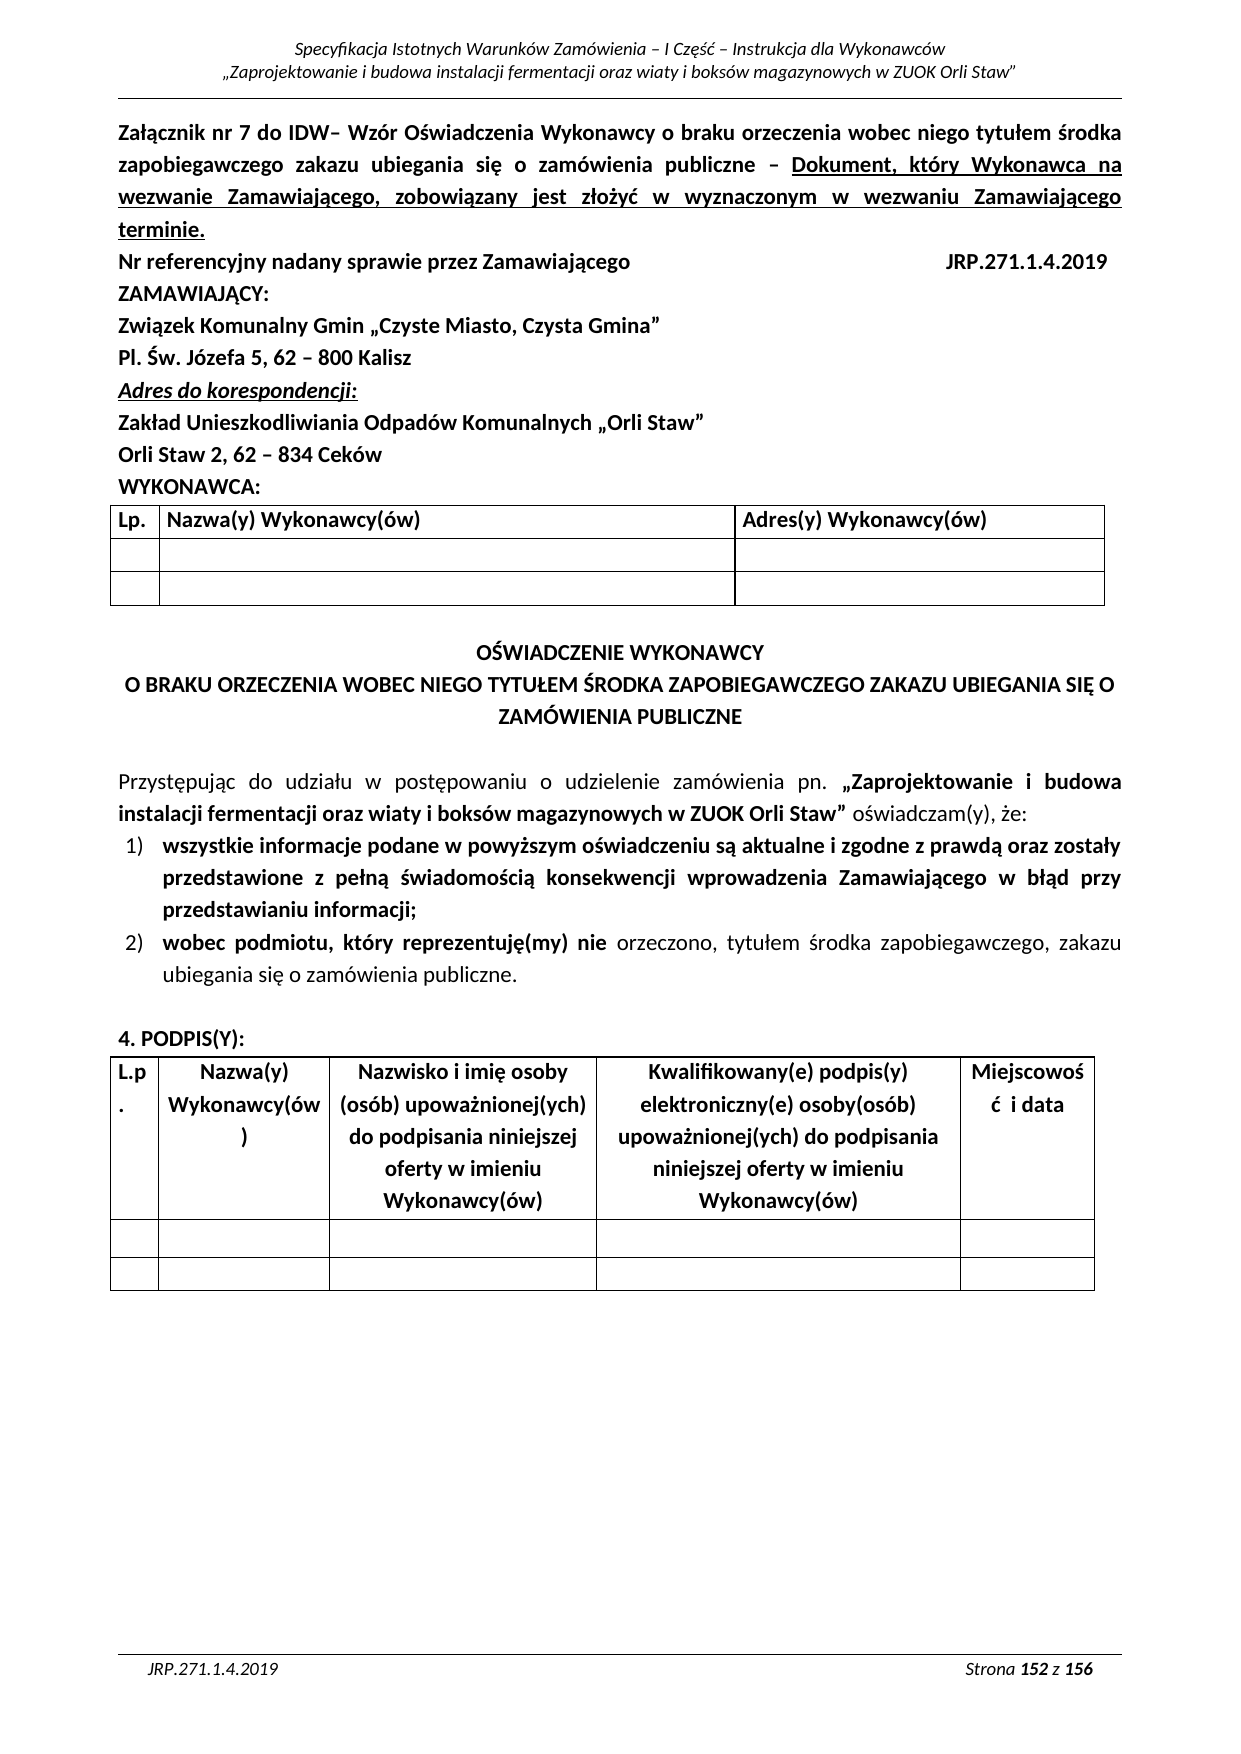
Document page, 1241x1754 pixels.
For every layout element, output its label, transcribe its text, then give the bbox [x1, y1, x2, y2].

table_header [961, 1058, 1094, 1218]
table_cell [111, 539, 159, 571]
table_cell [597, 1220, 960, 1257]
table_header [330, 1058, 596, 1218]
text Orli Staw 2, 62 – 834 Ceków [118, 440, 1122, 468]
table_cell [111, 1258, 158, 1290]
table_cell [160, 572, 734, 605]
list wszystkie informacje podane w powyższym oświadczeniu są aktualne i zgodne z prawdą oraz zostały przedstawione z pełną świadomością konsekwencji wprowadzenia Zamawiającego w błąd przy przedstawianiu informacji; [125, 831, 1122, 923]
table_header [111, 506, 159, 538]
text Przystępując do udziału w postępowaniu o udzielenie zamówienia pn. „Zaprojektowanie i budowa instalacji fermentacji oraz wiaty i boksów magazynowych w ZUOK Orli Staw” oświadczam(y), że: [118, 767, 1122, 827]
text Adres do korespondencji: [118, 376, 1122, 404]
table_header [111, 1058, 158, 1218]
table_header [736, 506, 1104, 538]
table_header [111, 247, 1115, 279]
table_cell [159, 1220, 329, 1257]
text Zakład Unieszkodliwiania Odpadów Komunalnych „Orli Staw” [118, 408, 1122, 436]
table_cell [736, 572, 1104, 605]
list wobec podmiotu, który reprezentuję(my) nie orzeczono, tytułem środka zapobiegawczego, zakazu ubiegania się o zamówienia publiczne. [125, 928, 1122, 988]
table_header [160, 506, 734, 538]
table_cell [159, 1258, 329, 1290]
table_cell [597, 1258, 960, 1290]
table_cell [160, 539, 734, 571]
text 4. PODPIS(Y): [118, 1024, 1122, 1052]
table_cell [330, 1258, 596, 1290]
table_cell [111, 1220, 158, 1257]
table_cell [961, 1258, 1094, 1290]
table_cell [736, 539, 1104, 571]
text OŚWIADCZENIE WYKONAWCY O BRAKU ORZECZENIA WOBEC NIEGO TYTUŁEM ŚRODKA ZAPOBIEGAWCZEGO ZAKAZU UBIEGANIA SIĘ O ZAMÓWIENIA PUBLICZNE [118, 638, 1122, 730]
text Pl. Św. Józefa 5, 62 – 800 Kalisz [118, 343, 1122, 372]
text ZAMAWIAJĄCY: [118, 279, 1122, 307]
list WYKONAWCA: [118, 472, 1122, 500]
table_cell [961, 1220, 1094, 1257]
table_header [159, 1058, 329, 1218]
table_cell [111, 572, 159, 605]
text Związek Komunalny Gmin „Czyste Miasto, Czysta Gmina” [118, 311, 1122, 339]
text Załącznik nr 7 do IDW– Wzór Oświadczenia Wykonawcy o braku orzeczenia wobec niego tytułem środka zapobiegawczego zakazu ubiegania się o zamówienia publiczne – Dokument, który Wykonawca na wezwanie Zamawiającego, zobowiązany jest złożyć w wyznaczonym w wezwaniu Zamawiającego terminie. [118, 118, 1122, 207]
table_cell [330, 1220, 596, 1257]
text Załącznik nr 7 do IDW– Wzór Oświadczenia Wykonawcy o braku orzeczenia wobec niego tytułem środka zapobiegawczego zakazu ubiegania się o zamówienia publiczne – Dokument, który Wykonawca na wezwanie Zamawiającego, zobowiązany jest złożyć w wyznaczonym w wezwaniu Zamawiającego terminie. [118, 208, 1122, 243]
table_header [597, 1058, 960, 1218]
